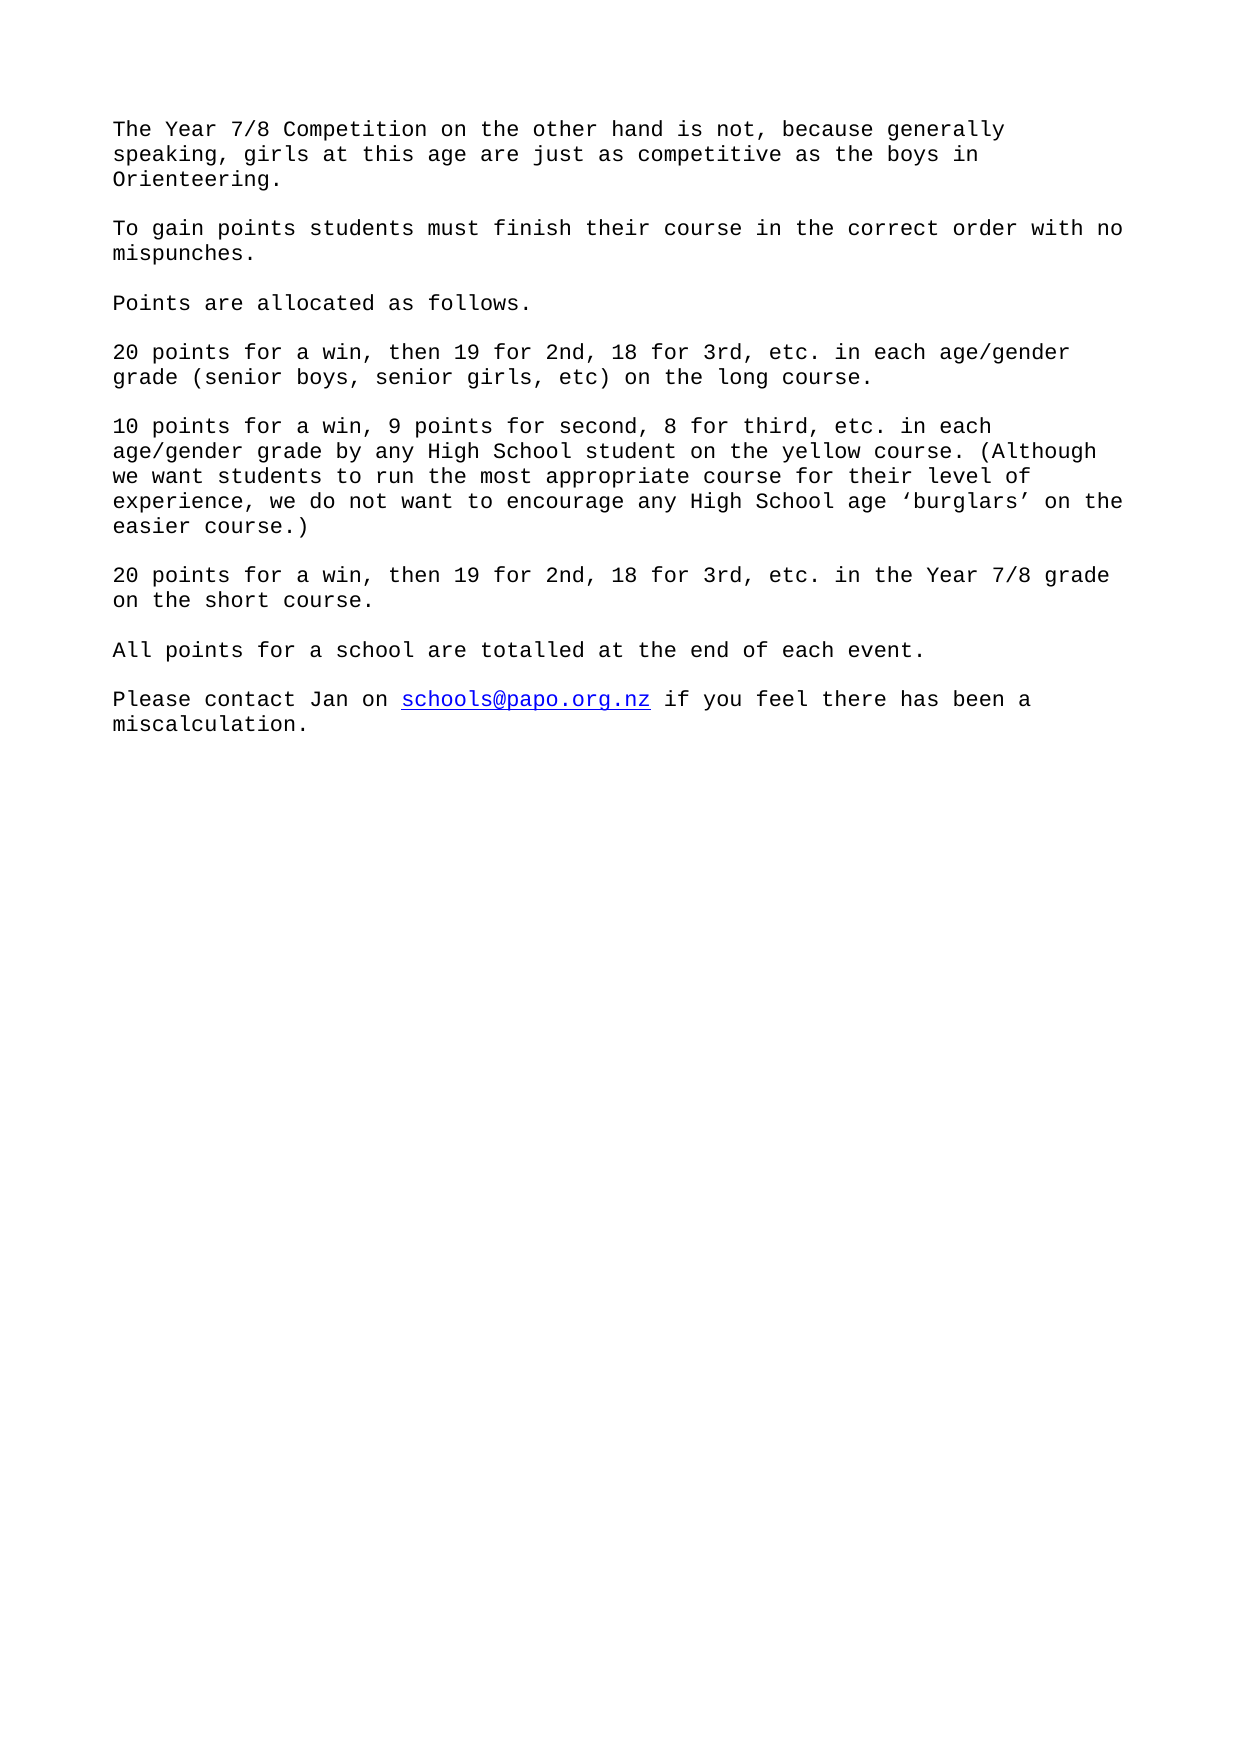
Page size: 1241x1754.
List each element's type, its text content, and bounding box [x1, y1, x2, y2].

text 20 points for a win, then 19 for 2nd, 18 for 3rd, etc. in each age/gender grade (senior boys, senior girls, etc) on the long course. [112, 341, 1128, 391]
text To gain points students must finish their course in the correct order with no mispunches. [112, 217, 1128, 267]
text 20 points for a win, then 19 for 2nd, 18 for 3rd, etc. in the Year 7/8 grade on the short course. [112, 564, 1128, 614]
text All points for a school are totalled at the end of each event. [112, 639, 1128, 663]
text Please contact Jan on schools@papo.org.nz if you feel there has been a miscalculation. [112, 688, 1128, 738]
text 10 points for a win, 9 points for second, 8 for third, etc. in each age/gender grade by any High School student on the yellow course. (Although we want students to run the most appropriate course for their level of experience, we do not want to encourage any High School age ‘burglars’ on the easier course.) [112, 416, 1128, 539]
text Points are allocated as follows. [112, 292, 1128, 316]
text The Year 7/8 Competition on the other hand is not, because generally speaking, girls at this age are just as competitive as the boys in Orienteering. [112, 118, 1128, 192]
